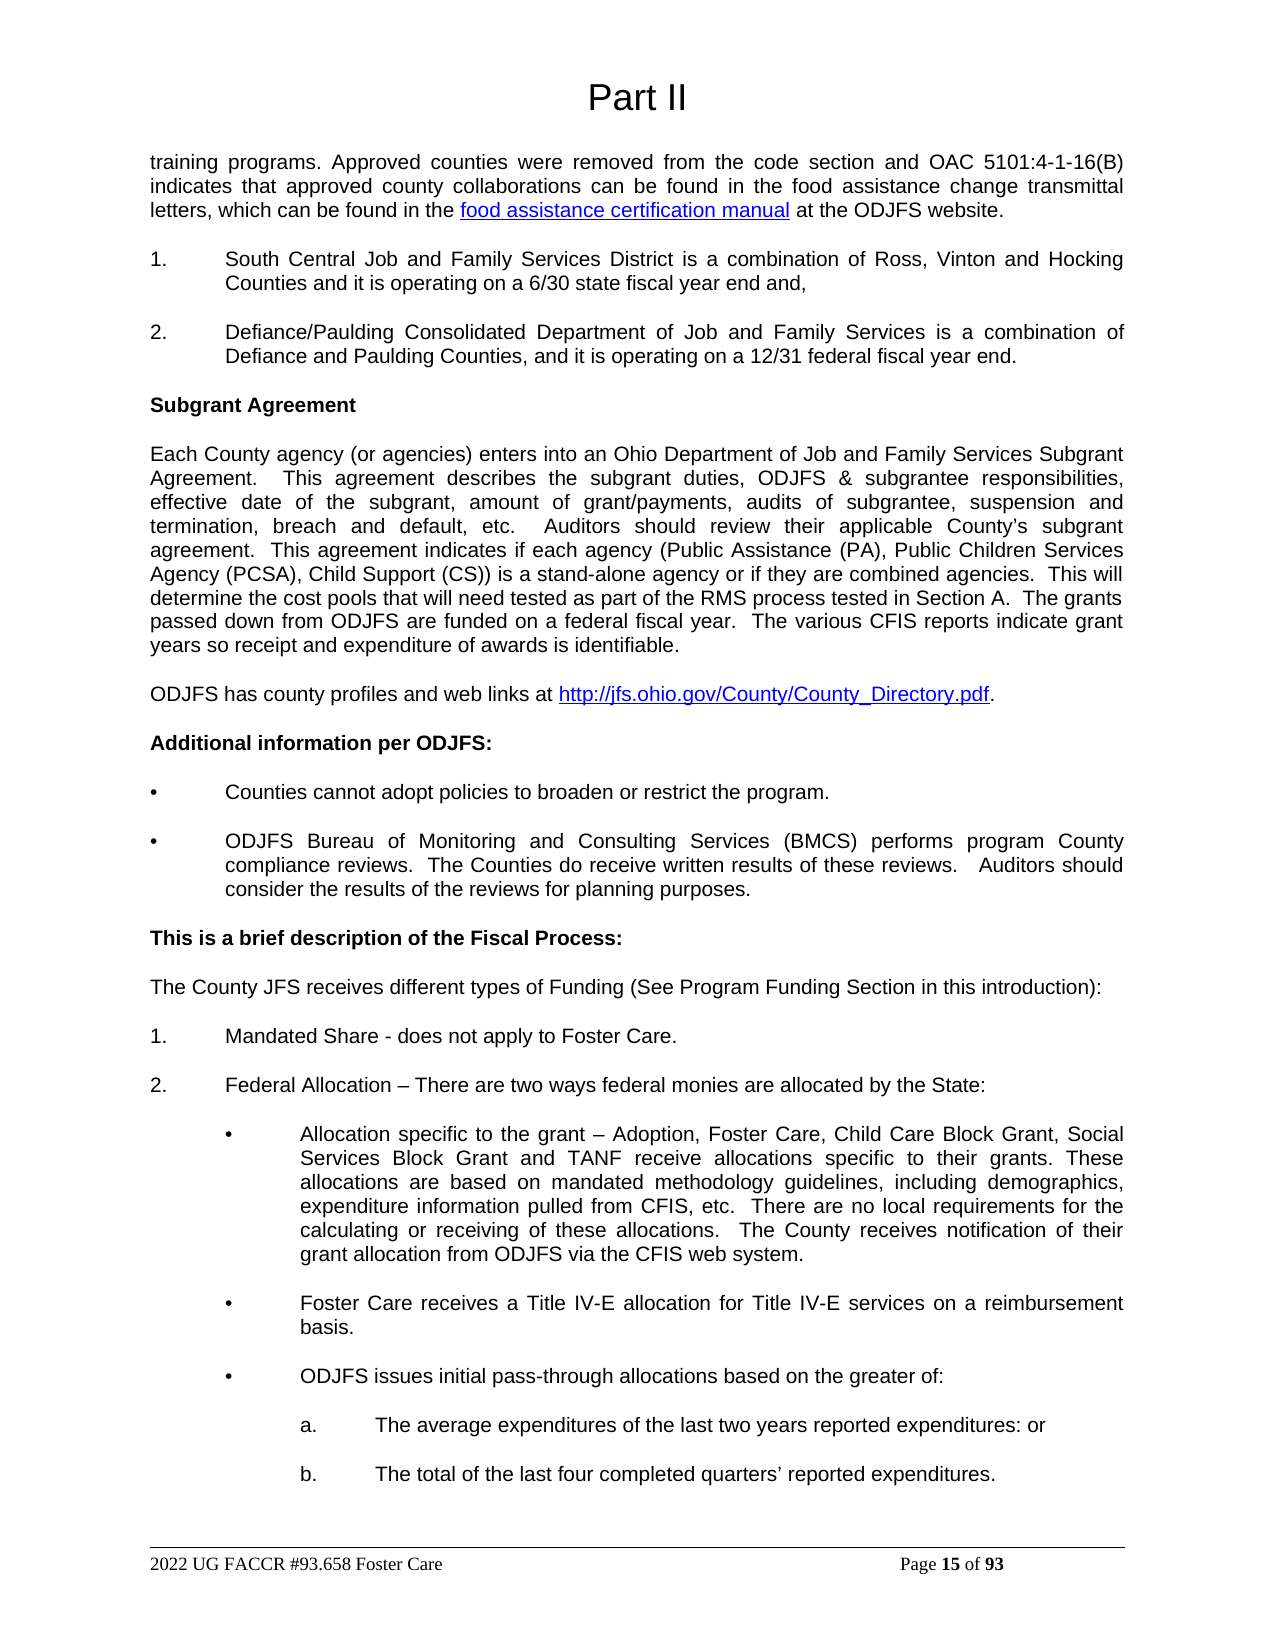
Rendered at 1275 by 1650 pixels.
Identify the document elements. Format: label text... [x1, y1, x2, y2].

text • Counties cannot adopt policies to broaden or restrict the program. [150, 780, 1125, 804]
text • ODJFS issues initial pass-through allocations based on the greater of: [225, 1363, 1125, 1387]
text • Foster Care receives a Title IV-E allocation for Title IV-E services on a reimbursement basis. [225, 1291, 1125, 1338]
text • Allocation specific to the grant – Adoption, Foster Care, Child Care Block Grant, Social Services Block Grant and TANF receive allocations specific to their grants. These allocations are based on mandated methodology guidelines, including demographics, expenditure information pulled from CFIS, etc. There are no local requirements for the calculating or receiving of these allocations. The County receives notification of their grant allocation from ODJFS via the CFIS web system. [225, 1122, 1125, 1266]
text This is a brief description of the Fiscal Process: [150, 926, 1125, 950]
text a. The average expenditures of the last two years reported expenditures: or [300, 1412, 1125, 1436]
text Each County agency (or agencies) enters into an Ohio Department of Job and Family Services Subgrant Agreement. This agreement describes the subgrant duties, ODJFS & subgrantee responsibilities, effective date of the subgrant, amount of grant/payments, audits of subgrantee, suspension and termination, breach and default, etc. Auditors should review their applicable County’s subgrant agreement. This agreement indicates if each agency (Public Assistance (PA), Public Children Services Agency (PCSA), Child Support (CS)) is a stand-alone agency or if they are combined agencies. This will determine the cost pools that will need tested as part of the RMS process tested in Section A. The grants passed down from ODJFS are funded on a federal fiscal year. The various CFIS reports indicate grant years so receipt and expenditure of awards is identifiable. [150, 442, 1125, 657]
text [150, 150, 1125, 222]
text b. The total of the last four completed quarters’ reported expenditures. [300, 1461, 1125, 1485]
text 1. South Central Job and Family Services District is a combination of Ross, Vinton and Hocking Counties and it is operating on a 6/30 state fiscal year end and, [150, 247, 1125, 295]
text 2. Federal Allocation – There are two ways federal monies are allocated by the State: [150, 1073, 1125, 1097]
text Additional information per ODJFS: [150, 731, 1125, 755]
text The County JFS receives different types of Funding (See Program Funding Section in this introduction): [150, 975, 1125, 999]
text 2. Defiance/Paulding Consolidated Department of Job and Family Services is a combination of Defiance and Paulding Counties, and it is operating on a 12/31 federal fiscal year end. [150, 320, 1125, 368]
text • ODJFS Bureau of Monitoring and Consulting Services (BMCS) performs program County compliance reviews. The Counties do receive written results of these reviews. Auditors should consider the results of the reviews for planning purposes. [150, 829, 1125, 901]
text Subgrant Agreement [150, 393, 1125, 417]
text ODJFS has county profiles and web links at http://jfs.ohio.gov/County/County_Directory.pdf. [150, 682, 1125, 706]
text 1. Mandated Share - does not apply to Foster Care. [150, 1024, 1125, 1048]
